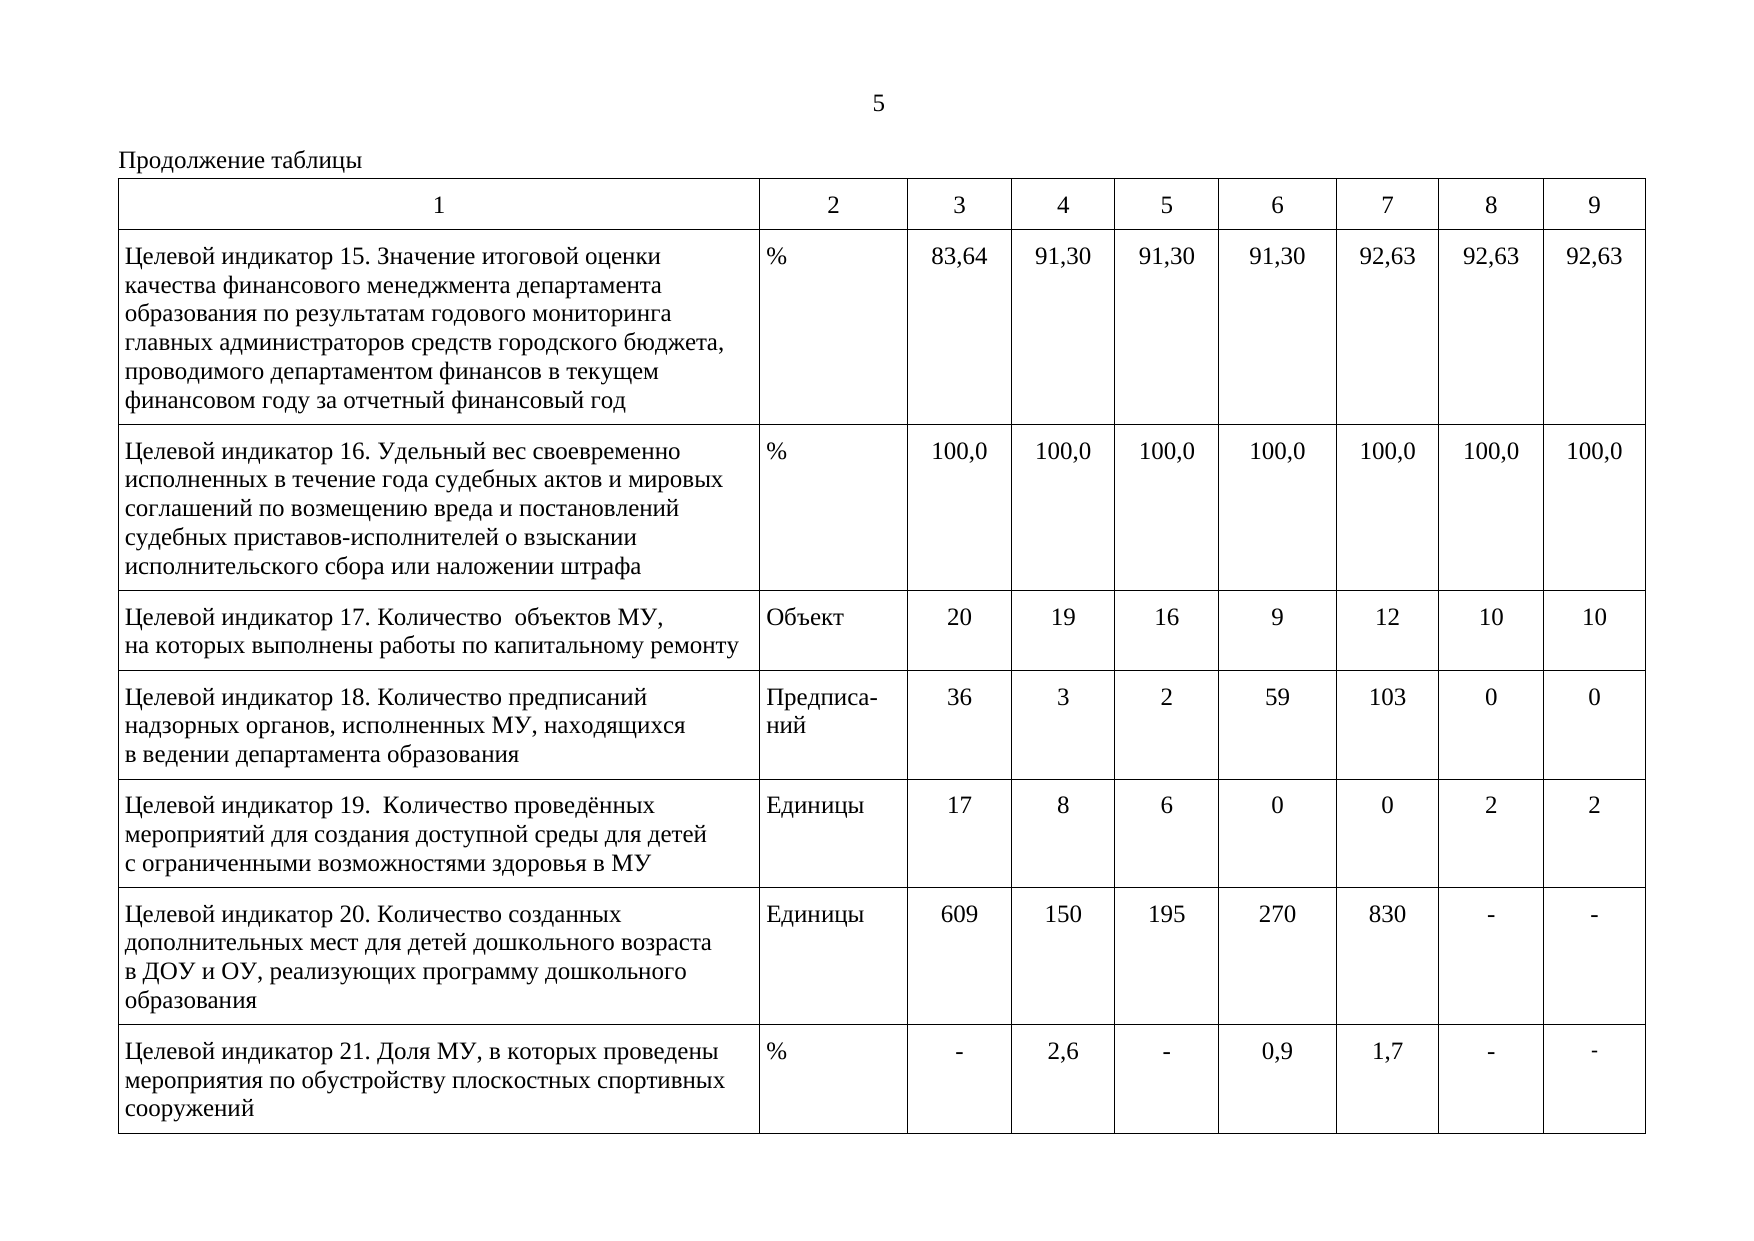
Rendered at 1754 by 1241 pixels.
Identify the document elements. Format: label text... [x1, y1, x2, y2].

table_cell 2 [1439, 780, 1543, 887]
table_cell 100,0 [1439, 425, 1543, 590]
table_cell 10 [1544, 591, 1645, 670]
table_header 4 [1012, 179, 1114, 229]
table_cell 0,9 [1219, 1025, 1336, 1133]
table_cell Целевой индикатор 16. Удельный вес своевременно исполненных в течение года судебных актов и мировых соглашений по возмещению вреда и постановлений судебных приставов-исполнителей о взыскании исполнительского сбора или наложении штрафа [119, 425, 759, 590]
table_cell 2 [1544, 780, 1645, 887]
table_cell % [760, 425, 907, 590]
table_cell Единицы [760, 888, 907, 1024]
table_cell 91,30 [1115, 230, 1218, 424]
table_cell 609 [908, 888, 1011, 1024]
table_cell 150 [1012, 888, 1114, 1024]
table_cell % [760, 1025, 907, 1133]
table_cell 100,0 [908, 425, 1011, 590]
table_header 3 [908, 179, 1011, 229]
table_cell - [1544, 1025, 1645, 1133]
table_cell 100,0 [1219, 425, 1336, 590]
table_cell 8 [1012, 780, 1114, 887]
table_cell 2,6 [1012, 1025, 1114, 1133]
table_cell 830 [1337, 888, 1438, 1024]
table_cell 103 [1337, 671, 1438, 778]
table_cell Целевой индикатор 15. Значение итоговой оценки качества финансового менеджмента департамента образования по результатам годового мониторинга главных администраторов средств городского бюджета, проводимого департаментом финансов в текущем финансовом году за отчетный финансовый год [119, 230, 759, 424]
table_cell 0 [1219, 780, 1336, 887]
table_cell 6 [1115, 780, 1218, 887]
table_cell Объект [760, 591, 907, 670]
table_cell 20 [908, 591, 1011, 670]
table_cell 100,0 [1337, 425, 1438, 590]
table_cell - [1439, 888, 1543, 1024]
table_cell Целевой индикатор 17. Количество объектов МУ, на которых выполнены работы по капитальному ремонту [119, 591, 759, 670]
table_header 8 [1439, 179, 1543, 229]
table_cell 12 [1337, 591, 1438, 670]
table_header 2 [760, 179, 907, 229]
table_cell 100,0 [1115, 425, 1218, 590]
table_cell 19 [1012, 591, 1114, 670]
table_cell 0 [1439, 671, 1543, 778]
table_cell 59 [1219, 671, 1336, 778]
table_header 7 [1337, 179, 1438, 229]
table_header 5 [1115, 179, 1218, 229]
table_header 1 [119, 179, 759, 229]
table_cell 36 [908, 671, 1011, 778]
table_cell Целевой индикатор 19. Количество проведённых мероприятий для создания доступной среды для детей с ограниченными возможностями здоровья в МУ [119, 780, 759, 887]
table_cell 16 [1115, 591, 1218, 670]
table_cell 2 [1115, 671, 1218, 778]
table_cell 92,63 [1337, 230, 1438, 424]
table_cell 91,30 [1219, 230, 1336, 424]
table_header 9 [1544, 179, 1645, 229]
text Продолжение таблицы [118, 145, 1639, 174]
table_cell 9 [1219, 591, 1336, 670]
table_cell 270 [1219, 888, 1336, 1024]
table_cell 17 [908, 780, 1011, 887]
table_cell 0 [1337, 780, 1438, 887]
table_cell % [760, 230, 907, 424]
table_cell 91,30 [1012, 230, 1114, 424]
table_cell 100,0 [1544, 425, 1645, 590]
table_header 6 [1219, 179, 1336, 229]
table_cell Целевой индикатор 21. Доля МУ, в которых проведены мероприятия по обустройству плоскостных спортивных сооружений [119, 1025, 759, 1133]
table_cell 3 [1012, 671, 1114, 778]
table_cell - [1544, 888, 1645, 1024]
table_cell Целевой индикатор 20. Количество созданных дополнительных мест для детей дошкольного возраста в ДОУ и ОУ, реализующих программу дошкольного образования [119, 888, 759, 1024]
table_cell 92,63 [1544, 230, 1645, 424]
table_cell 100,0 [1012, 425, 1114, 590]
table_cell 92,63 [1439, 230, 1543, 424]
table_cell 195 [1115, 888, 1218, 1024]
table_cell Предписа-ний [760, 671, 907, 778]
table_cell 0 [1544, 671, 1645, 778]
table_cell 83,64 [908, 230, 1011, 424]
table_cell 10 [1439, 591, 1543, 670]
table_cell - [1115, 1025, 1218, 1133]
table_cell Единицы [760, 780, 907, 887]
table_cell - [1439, 1025, 1543, 1133]
table_cell Целевой индикатор 18. Количество предписаний надзорных органов, исполненных МУ, находящихся в ведении департамента образования [119, 671, 759, 778]
table_cell - [908, 1025, 1011, 1133]
table_cell 1,7 [1337, 1025, 1438, 1133]
